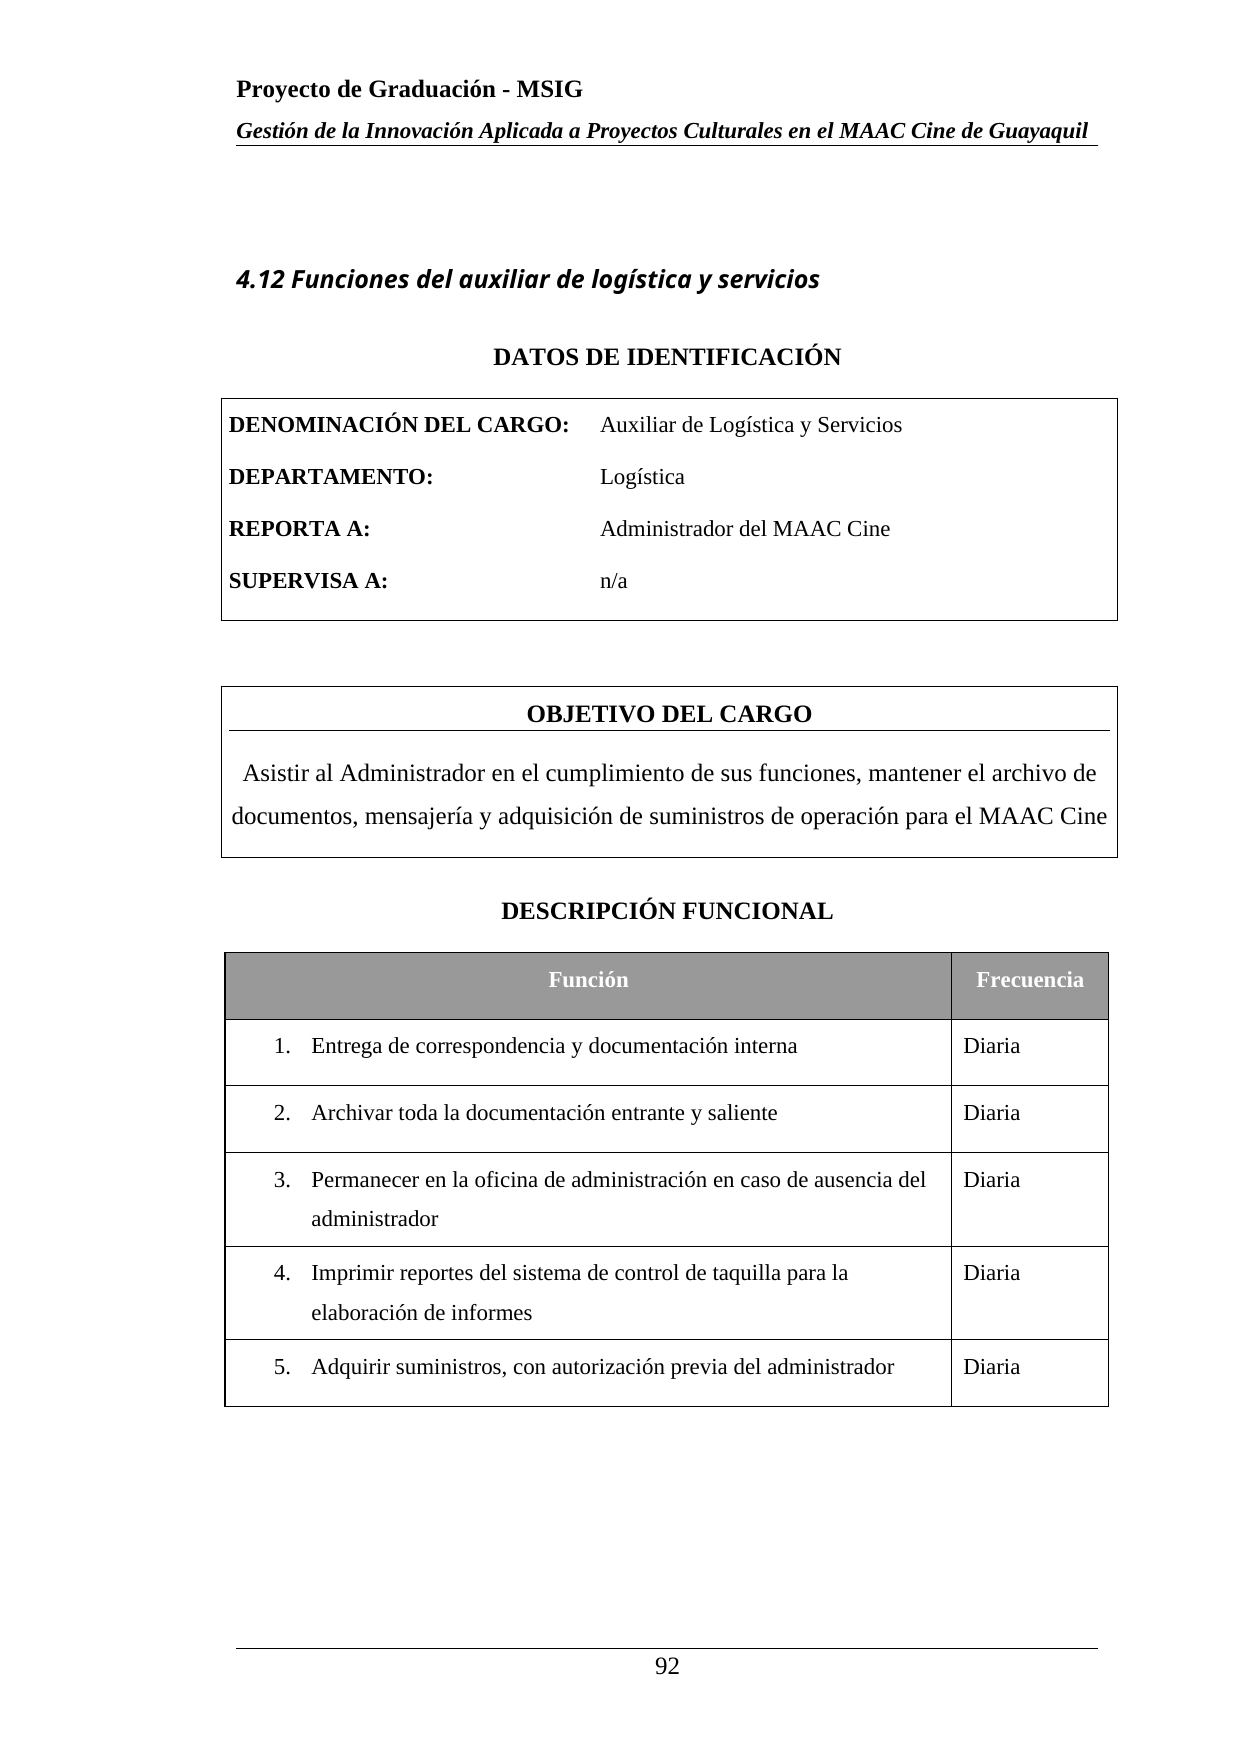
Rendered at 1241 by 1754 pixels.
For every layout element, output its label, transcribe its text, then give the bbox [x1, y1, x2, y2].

table_header Función [226, 953, 951, 1019]
table_cell Diaria [952, 1153, 1108, 1246]
table_header Frecuencia [952, 953, 1108, 1019]
text DESCRIPCIÓN FUNCIONAL [236, 896, 1098, 925]
table_header Auxiliar de Logística y Servicios Logística Administrador del MAAC Cine n/a [593, 399, 1117, 620]
table_cell Entrega de correspondencia y documentación interna [226, 1020, 951, 1085]
table_cell Archivar toda la documentación entrante y saliente [226, 1086, 951, 1152]
subtitle 4.12 Funciones del auxiliar de logística y servicios [236, 261, 1098, 295]
table_cell Diaria [952, 1020, 1108, 1085]
table_cell Permanecer en la oficina de administración en caso de ausencia del administrador [226, 1153, 951, 1246]
table_cell Diaria [952, 1247, 1108, 1339]
table_header OBJETIVO DEL CARGO Asistir al Administrador en el cumplimiento de sus funciones, mantener el archivo de documentos, mensajería y adquisición de suministros de operación para el MAAC Cine [222, 687, 1117, 857]
table_cell Imprimir reportes del sistema de control de taquilla para la elaboración de informes [226, 1247, 951, 1339]
table_header DENOMINACIÓN DEL CARGO: DEPARTAMENTO: REPORTA A: SUPERVISA A: [222, 399, 592, 620]
table_cell Diaria [952, 1340, 1108, 1406]
text DATOS DE IDENTIFICACIÓN [236, 342, 1098, 371]
table_cell Diaria [952, 1086, 1108, 1152]
table_cell Adquirir suministros, con autorización previa del administrador [226, 1340, 951, 1406]
